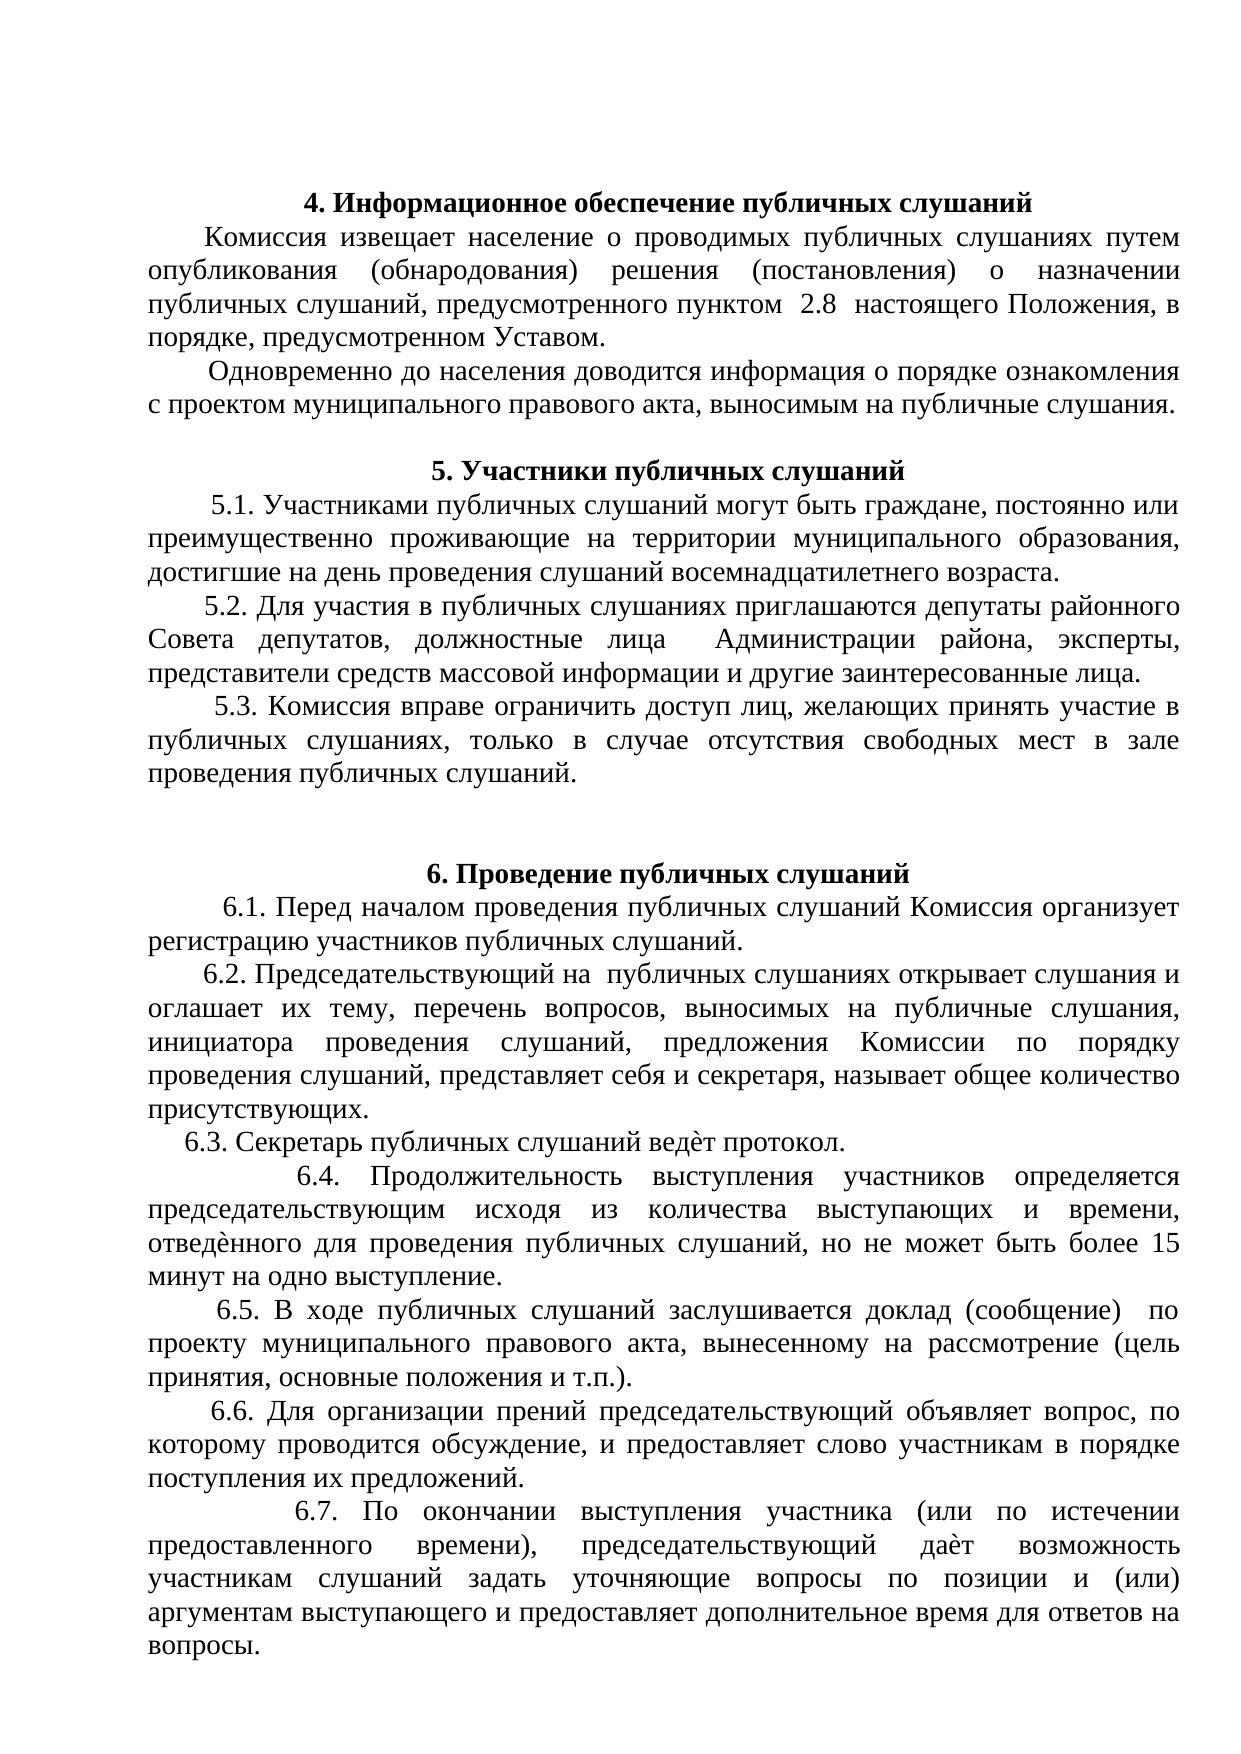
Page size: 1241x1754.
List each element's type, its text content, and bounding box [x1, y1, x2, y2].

text 6.7. По окончании выступления участника (или по истечении предоставленного времени), председательствующий даѐт возможность участникам слушаний задать уточняющие вопросы по позиции и (или) аргументам выступающего и предоставляет дополнительное время для ответов на вопросы. [148, 1493, 1181, 1661]
text 6.3. Секретарь публичных слушаний ведѐт протокол. [148, 1124, 1181, 1158]
text 6.6. Для организации прений председательствующий объявляет вопрос, по которому проводится обсуждение, и предоставляет слово участникам в порядке поступления их предложений. [148, 1393, 1181, 1493]
text Комиссия извещает население о проводимых публичных слушаниях путем опубликования (обнародования) решения (постановления) о назначении публичных слушаний, предусмотренного пунктом 2.8 настоящего Положения, в порядке, предусмотренном Уставом. [148, 219, 1181, 353]
text 5.1. Участниками публичных слушаний могут быть граждане, постоянно или преимущественно проживающие на территории муниципального образования, достигшие на день проведения слушаний восемнадцатилетнего возраста. [148, 487, 1181, 588]
text Одновременно до населения доводится информация о порядке ознакомления с проектом муниципального правового акта, выносимым на публичные слушания. [148, 353, 1181, 420]
text 6.4. Продолжительность выступления участников определяется председательствующим исходя из количества выступающих и времени, отведѐнного для проведения публичных слушаний, но не может быть более 15 минут на одно выступление. [148, 1158, 1181, 1292]
text 5.3. Комиссия вправе ограничить доступ лиц, желающих принять участие в публичных слушаниях, только в случае отсутствия свободных мест в зале проведения публичных слушаний. [148, 688, 1181, 789]
text 6.2. Председательствующий на публичных слушаниях открывает слушания и оглашает их тему, перечень вопросов, выносимых на публичные слушания, инициатора проведения слушаний, предложения Комиссии по порядку проведения слушаний, представляет себя и секретаря, называет общее количество присутствующих. [148, 957, 1181, 1124]
text 5. Участники публичных слушаний [148, 453, 1181, 487]
text 5.2. Для участия в публичных слушаниях приглашаются депутаты районного Совета депутатов, должностные лица Администрации района, эксперты, представители средств массовой информации и другие заинтересованные лица. [148, 588, 1181, 688]
text 4. Информационное обеспечение публичных слушаний [148, 185, 1181, 219]
text 6.5. В ходе публичных слушаний заслушивается доклад (сообщение) по проекту муниципального правового акта, вынесенному на рассмотрение (цель принятия, основные положения и т.п.). [148, 1292, 1181, 1393]
text 6. Проведение публичных слушаний [148, 856, 1181, 889]
text 6.1. Перед началом проведения публичных слушаний Комиссия организует регистрацию участников публичных слушаний. [148, 889, 1181, 957]
